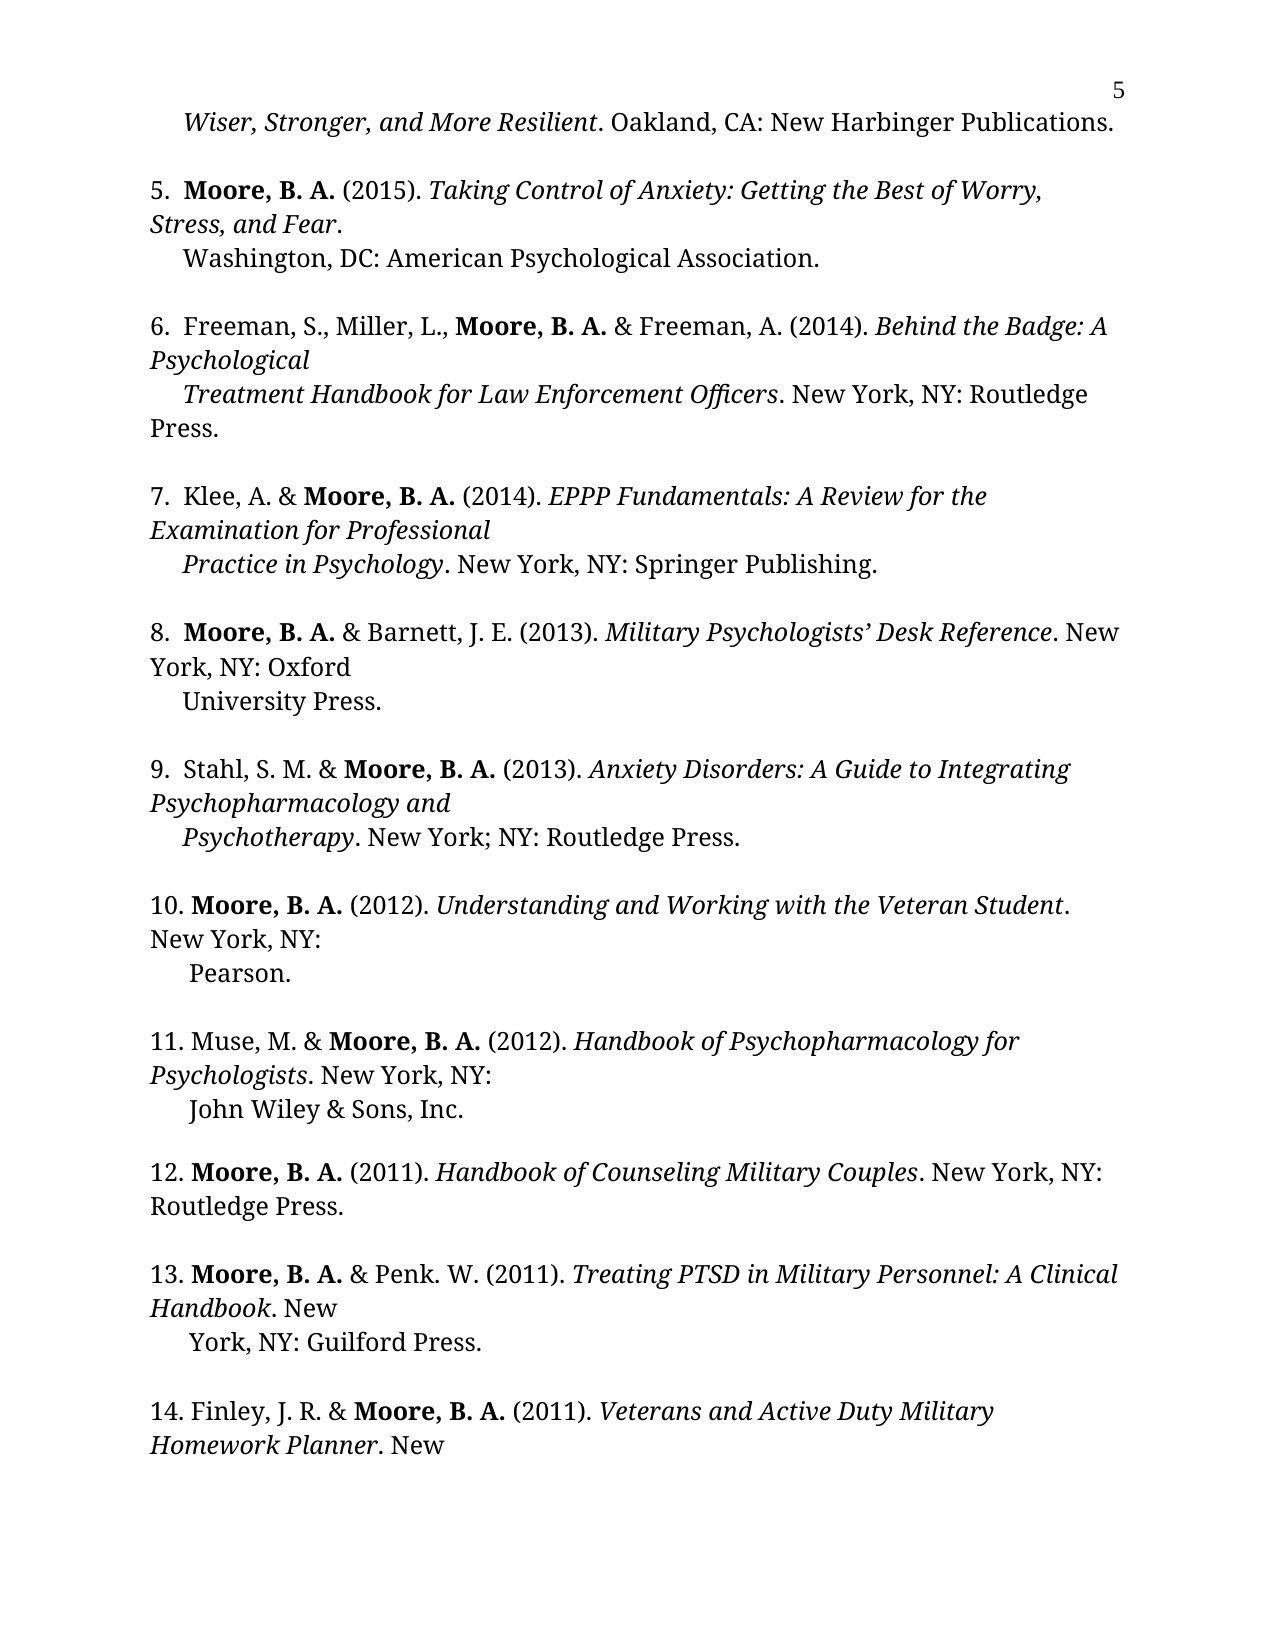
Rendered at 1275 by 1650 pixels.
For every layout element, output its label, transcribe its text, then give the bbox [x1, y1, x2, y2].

text Wiser, Stronger, and More Resilient. Oakland, CA: New Harbinger Publications. [150, 104, 1125, 138]
text 5. Moore, B. A. (2015). Taking Control of Anxiety: Getting the Best of Worry, Stress, and Fear. [150, 172, 1125, 240]
text 13. Moore, B. A. & Penk. W. (2011). Treating PTSD in Military Personnel: A Clinical Handbook. New [150, 1257, 1125, 1325]
text Pearson. [150, 956, 1125, 990]
text 6. Freeman, S., Miller, L., Moore, B. A. & Freeman, A. (2014). Behind the Badge: A Psychological [150, 308, 1125, 377]
text Washington, DC: American Psychological Association. [150, 240, 1125, 274]
text 8. Moore, B. A. & Barnett, J. E. (2013). Military Psychologists’ Desk Reference. New York, NY: Oxford [150, 615, 1125, 683]
text 10. Moore, B. A. (2012). Understanding and Working with the Veteran Student. New York, NY: [150, 888, 1125, 956]
text Treatment Handbook for Law Enforcement Officers. New York, NY: Routledge Press. [150, 377, 1125, 445]
text Practice in Psychology. New York, NY: Springer Publishing. [150, 547, 1125, 581]
text 7. Klee, A. & Moore, B. A. (2014). EPPP Fundamentals: A Review for the Examination for Professional [150, 479, 1125, 547]
text York, NY: Guilford Press. [150, 1325, 1125, 1359]
text John Wiley & Sons, Inc. [150, 1092, 1125, 1126]
text 9. Stahl, S. M. & Moore, B. A. (2013). Anxiety Disorders: A Guide to Integrating Psychopharmacology and [150, 751, 1125, 819]
text 12. Moore, B. A. (2011). Handbook of Counseling Military Couples. New York, NY: Routledge Press. [150, 1155, 1125, 1223]
text Psychotherapy. New York; NY: Routledge Press. [150, 819, 1125, 853]
text 11. Muse, M. & Moore, B. A. (2012). Handbook of Psychopharmacology for Psychologists. New York, NY: [150, 1024, 1125, 1092]
text University Press. [150, 683, 1125, 717]
text 14. Finley, J. R. & Moore, B. A. (2011). Veterans and Active Duty Military Homework Planner. New [150, 1393, 1125, 1461]
